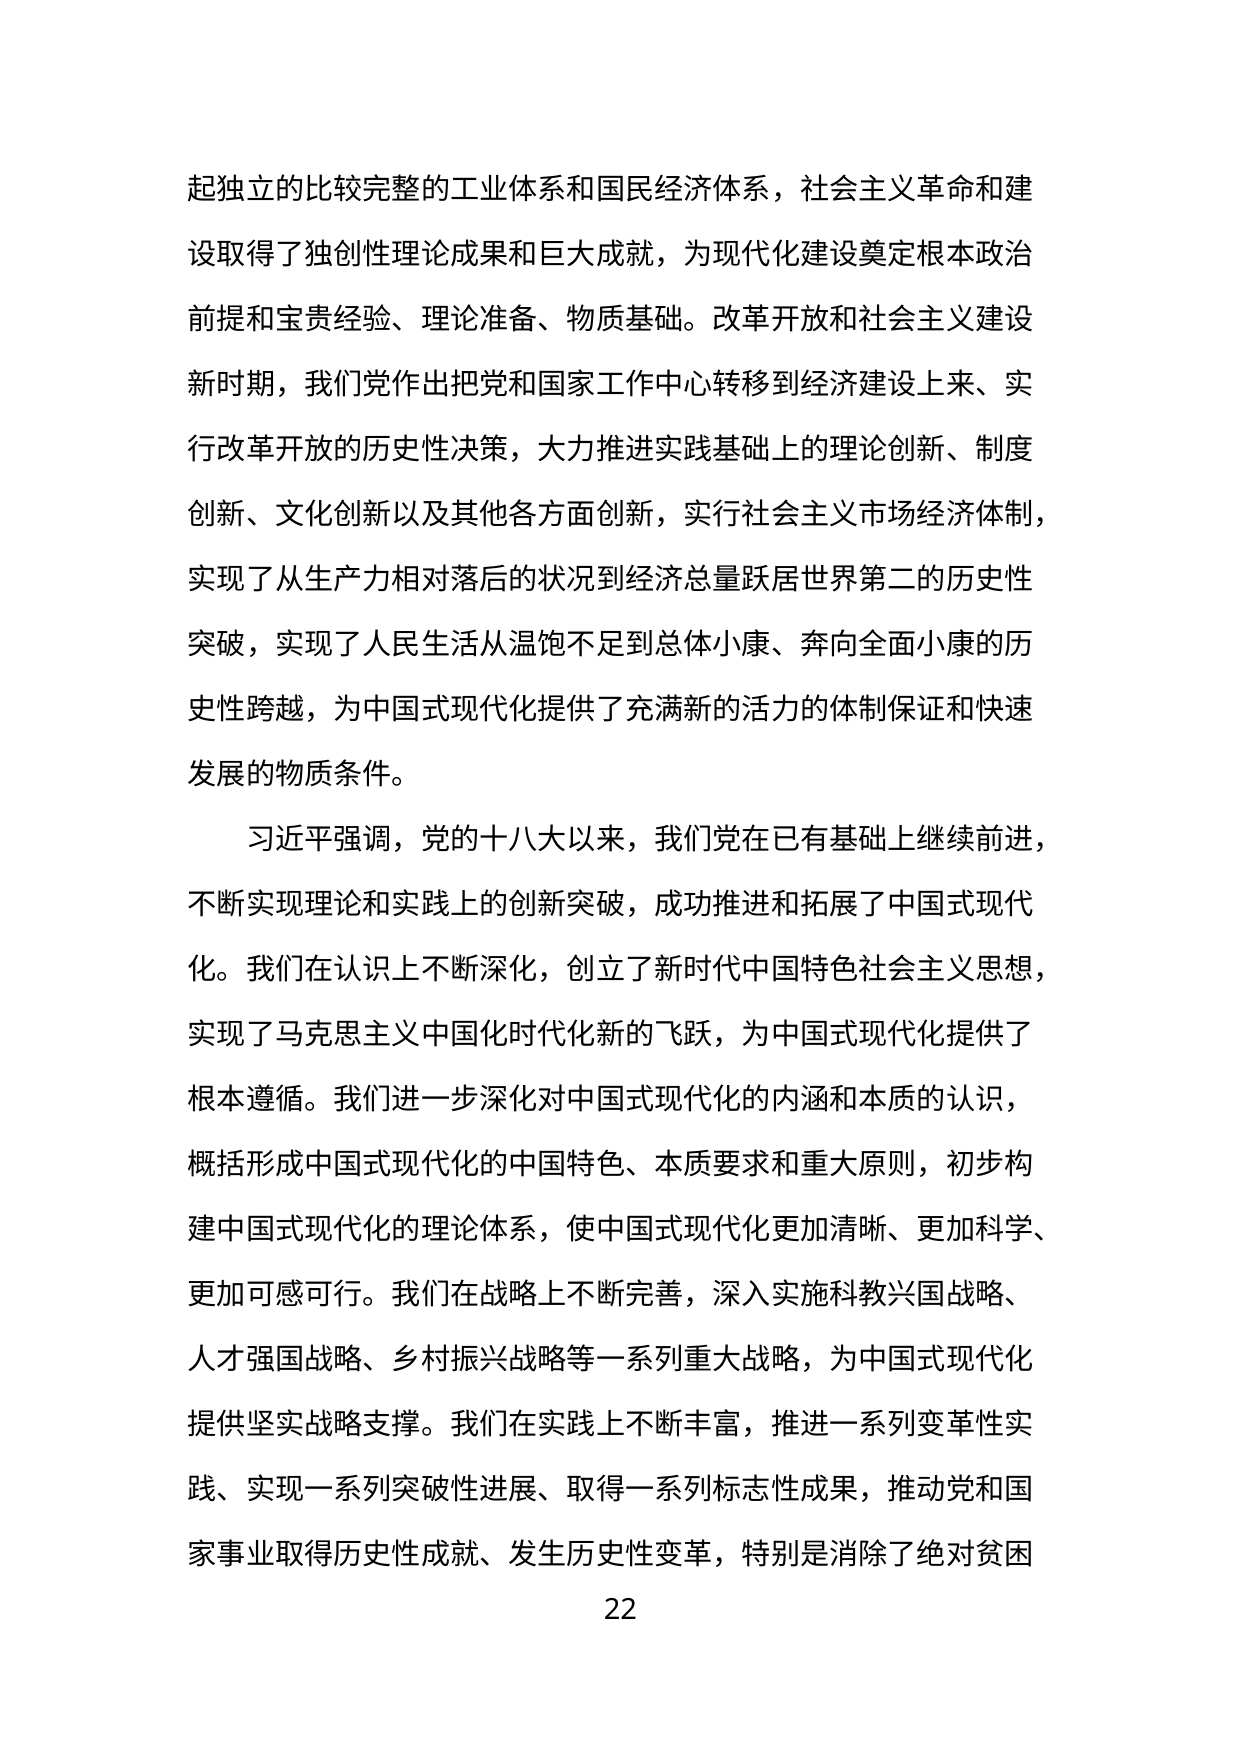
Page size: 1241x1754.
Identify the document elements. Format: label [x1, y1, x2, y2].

text [187, 804, 1053, 1584]
text [187, 154, 1053, 804]
